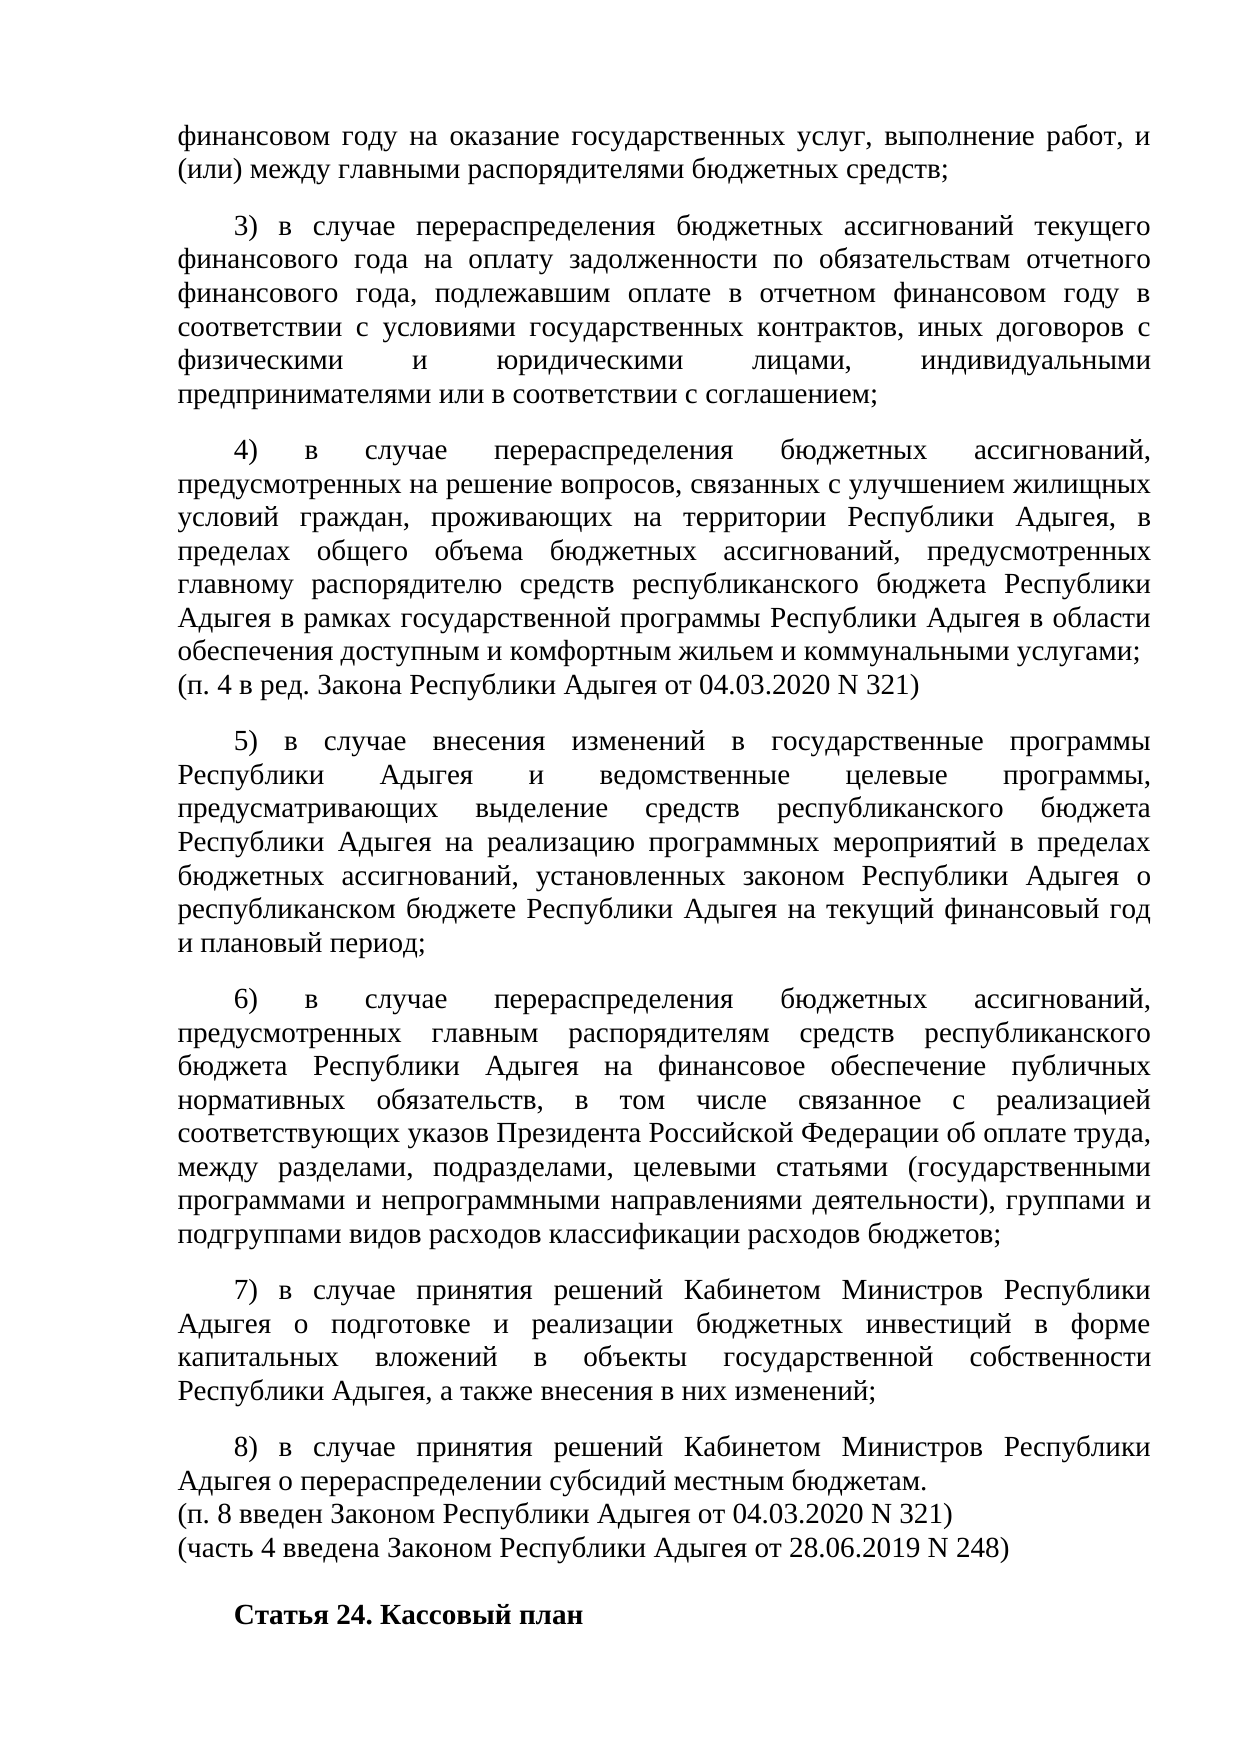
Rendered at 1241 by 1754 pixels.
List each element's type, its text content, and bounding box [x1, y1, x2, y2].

title Статья 24. Кассовый план [177, 1597, 1152, 1631]
text (п. 8 введен Законом Республики Адыгея от 04.03.2020 N 321) [177, 1497, 1152, 1530]
text 4) в случае перераспределения бюджетных ассигнований, предусмотренных на решение вопросов, связанных с улучшением жилищных условий граждан, проживающих на территории Республики Адыгея, в пределах общего объема бюджетных ассигнований, предусмотренных главному распорядителю средств республиканского бюджета Республики Адыгея в рамках государственной программы Республики Адыгея в области обеспечения доступным и комфортным жильем и коммунальными услугами; [177, 432, 1152, 667]
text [177, 118, 1152, 185]
text 5) в случае внесения изменений в государственные программы Республики Адыгея и ведомственные целевые программы, предусматривающих выделение средств республиканского бюджета Республики Адыгея на реализацию программных мероприятий в пределах бюджетных ассигнований, установленных законом Республики Адыгея о республиканском бюджете Республики Адыгея на текущий финансовый год и плановый период; [177, 723, 1152, 958]
text 3) в случае перераспределения бюджетных ассигнований текущего финансового года на оплату задолженности по обязательствам отчетного финансового года, подлежавшим оплате в отчетном финансовом году в соответствии с условиями государственных контрактов, иных договоров с физическими и юридическими лицами, индивидуальными предпринимателями или в соответствии с соглашением; [177, 208, 1152, 409]
text 6) в случае перераспределения бюджетных ассигнований, предусмотренных главным распорядителям средств республиканского бюджета Республики Адыгея на финансовое обеспечение публичных нормативных обязательств, в том числе связанное с реализацией соответствующих указов Президента Российской Федерации об оплате труда, между разделами, подразделами, целевыми статьями (государственными программами и непрограммными направлениями деятельности), группами и подгруппами видов расходов классификации расходов бюджетов; [177, 981, 1152, 1249]
text (п. 4 в ред. Закона Республики Адыгея от 04.03.2020 N 321) [177, 667, 1152, 701]
text 7) в случае принятия решений Кабинетом Министров Республики Адыгея о подготовке и реализации бюджетных инвестиций в форме капитальных вложений в объекты государственной собственности Республики Адыгея, а также внесения в них изменений; [177, 1272, 1152, 1407]
text 8) в случае принятия решений Кабинетом Министров Республики Адыгея о перераспределении субсидий местным бюджетам. [177, 1429, 1152, 1497]
text (часть 4 введена Законом Республики Адыгея от 28.06.2019 N 248) [177, 1530, 1152, 1564]
